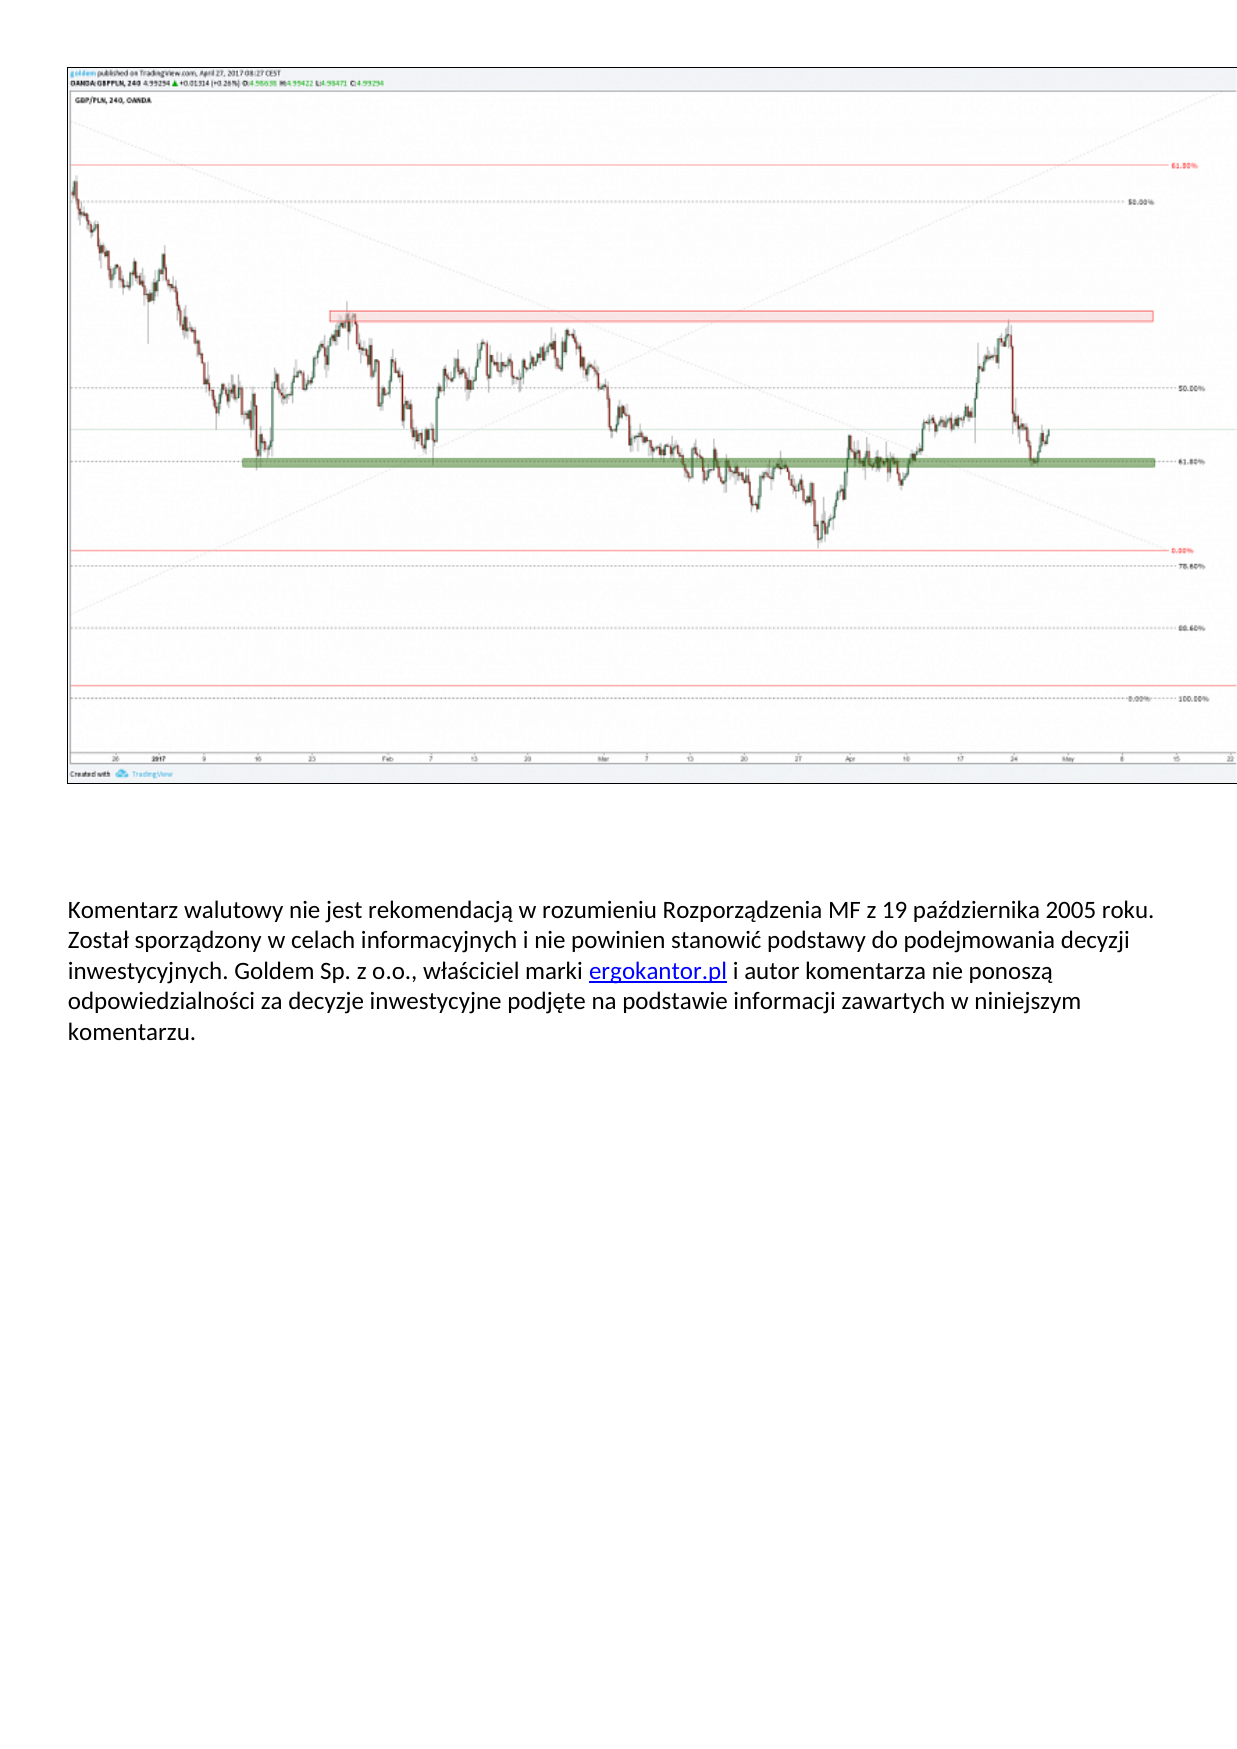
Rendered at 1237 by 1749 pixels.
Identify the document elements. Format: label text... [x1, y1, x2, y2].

picture [68, 68, 1237, 783]
text Komentarz walutowy nie jest rekomendacją w rozumieniu Rozporządzenia MF z 19 października 2005 roku. Został sporządzony w celach informacyjnych i nie powinien stanowić podstawy do podejmowania decyzji inwestycyjnych. Goldem Sp. z o.o., właściciel marki ergokantor.pl i autor komentarza nie ponoszą odpowiedzialności za decyzje inwestycyjne podjęte na podstawie informacji zawartych w niniejszym komentarzu. [68, 894, 1169, 1046]
